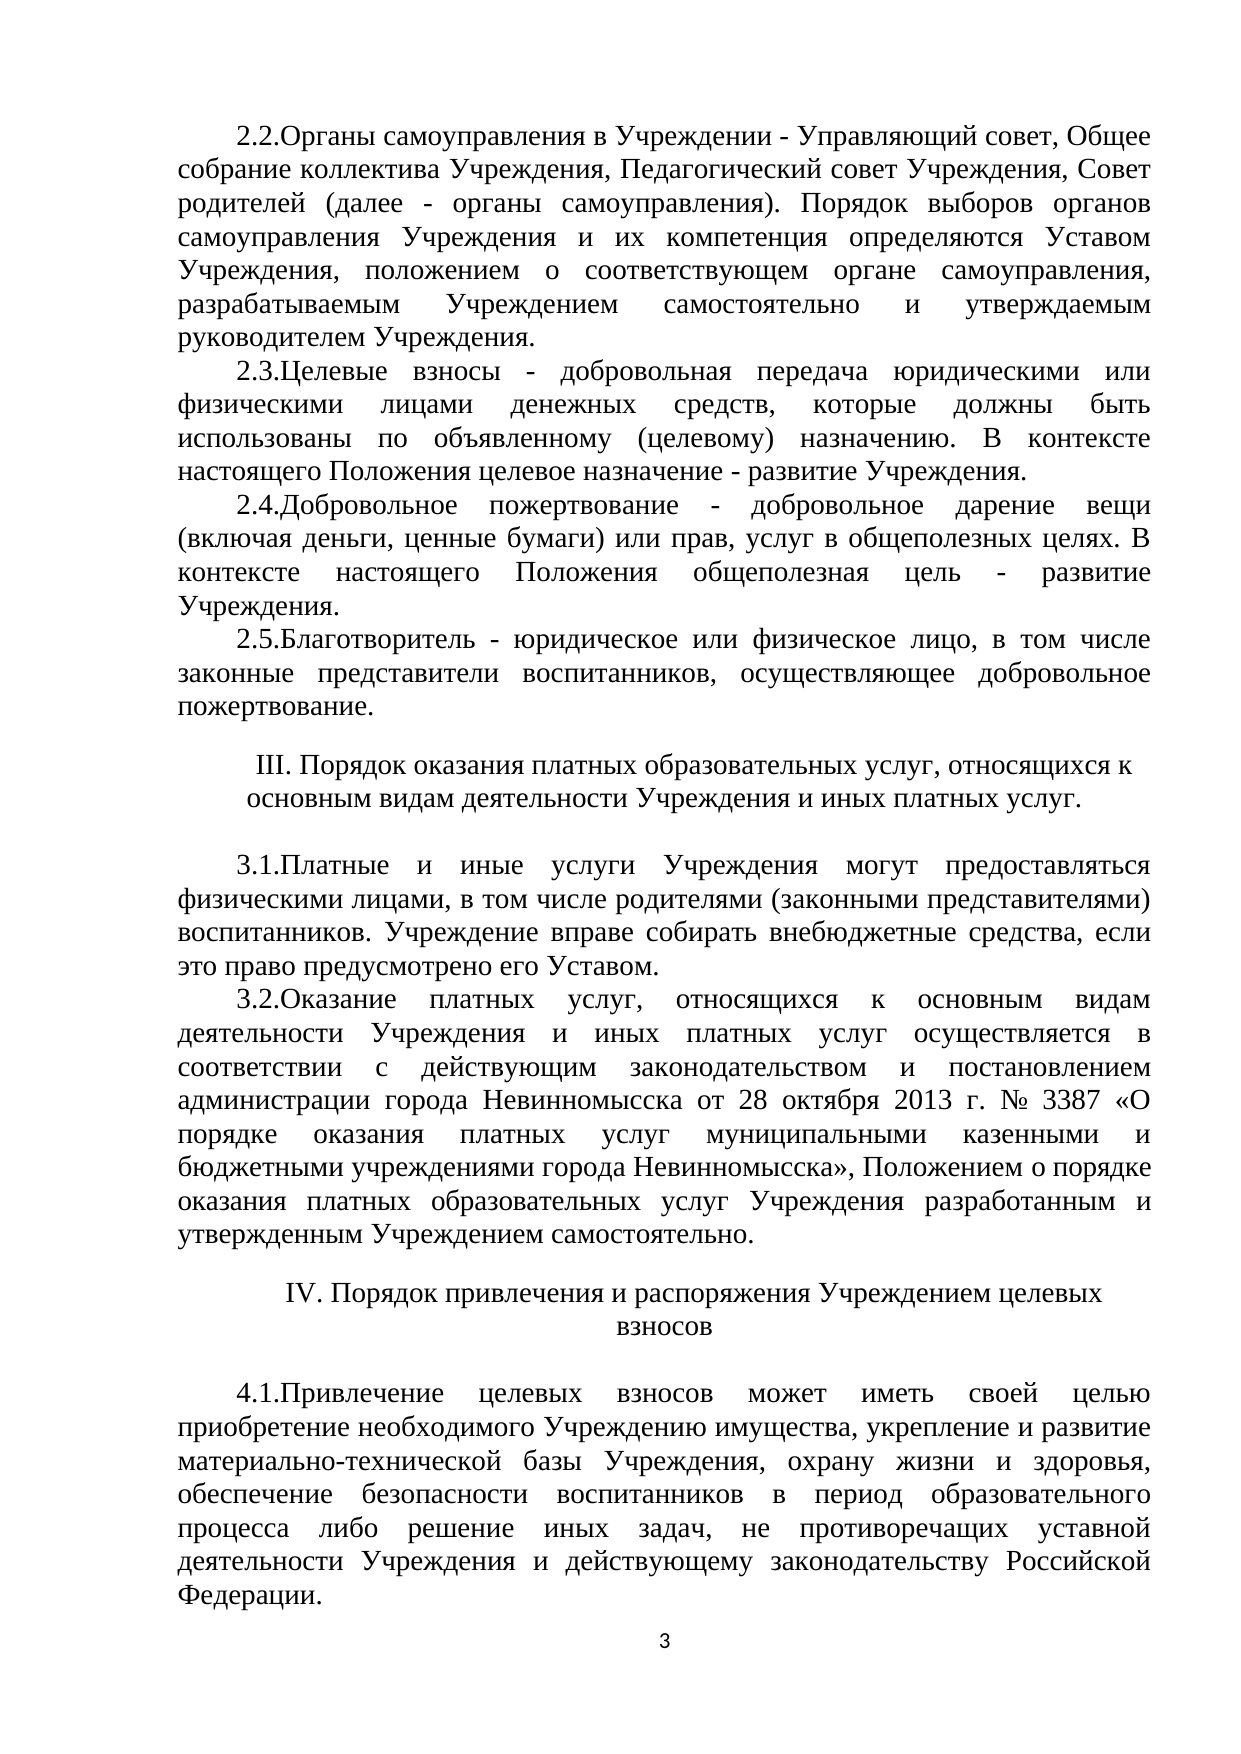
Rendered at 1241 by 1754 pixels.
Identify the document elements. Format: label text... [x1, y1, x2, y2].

text 2.5.Благотворитель - юридическое или физическое лицо, в том числе законные представители воспитанников, осуществляющее добровольное пожертвование. [177, 621, 1152, 722]
text 2.4.Добровольное пожертвование - добровольное дарение вещи (включая деньги, ценные бумаги) или прав, услуг в общеполезных целях. В контексте настоящего Положения общеполезная цель - развитие Учреждения. [177, 487, 1152, 621]
text 2.2.Органы самоуправления в Учреждении - Управляющий совет, Общее собрание коллектива Учреждения, Педагогический совет Учреждения, Совет родителей (далее - органы самоуправления). Порядок выборов органов самоуправления Учреждения и их компетенция определяются Уставом Учреждения, положением о соответствующем органе самоуправления, разрабатываемым Учреждением самостоятельно и утверждаемым руководителем Учреждения. [177, 118, 1152, 353]
text 2.3.Целевые взносы - добровольная передача юридическими или физическими лицами денежных средств, которые должны быть использованы по объявленному (целевому) назначению. В контексте настоящего Положения целевое назначение - развитие Учреждения. [177, 353, 1152, 487]
text 3.2.Оказание платных услуг, относящихся к основным видам деятельности Учреждения и иных платных услуг осуществляется в соответствии с действующим законодательством и постановлением администрации города Невинномысска от 28 октября 2013 г. № 3387 «О порядке оказания платных услуг муниципальными казенными и бюджетными учреждениями города Невинномысска», Положением о порядке оказания платных образовательных услуг Учреждения разработанным и утвержденным Учреждением самостоятельно. [177, 982, 1152, 1250]
text III. Порядок оказания платных образовательных услуг, относящихся к основным видам деятельности Учреждения и иных платных услуг. [177, 747, 1152, 814]
text 3.1.Платные и иные услуги Учреждения могут предоставляться физическими лицами, в том числе родителями (законными представителями) воспитанников. Учреждение вправе собирать внебюджетные средства, если это право предусмотрено его Уставом. [177, 847, 1152, 982]
text 4.1.Привлечение целевых взносов может иметь своей целью приобретение необходимого Учреждению имущества, укрепление и развитие материально-технической базы Учреждения, охрану жизни и здоровья, обеспечение безопасности воспитанников в период образовательного процесса либо решение иных задач, не противоречащих уставной деятельности Учреждения и действующему законодательству Российской Федерации. [177, 1376, 1152, 1610]
text IV. Порядок привлечения и распоряжения Учреждением целевых взносов [177, 1275, 1152, 1342]
